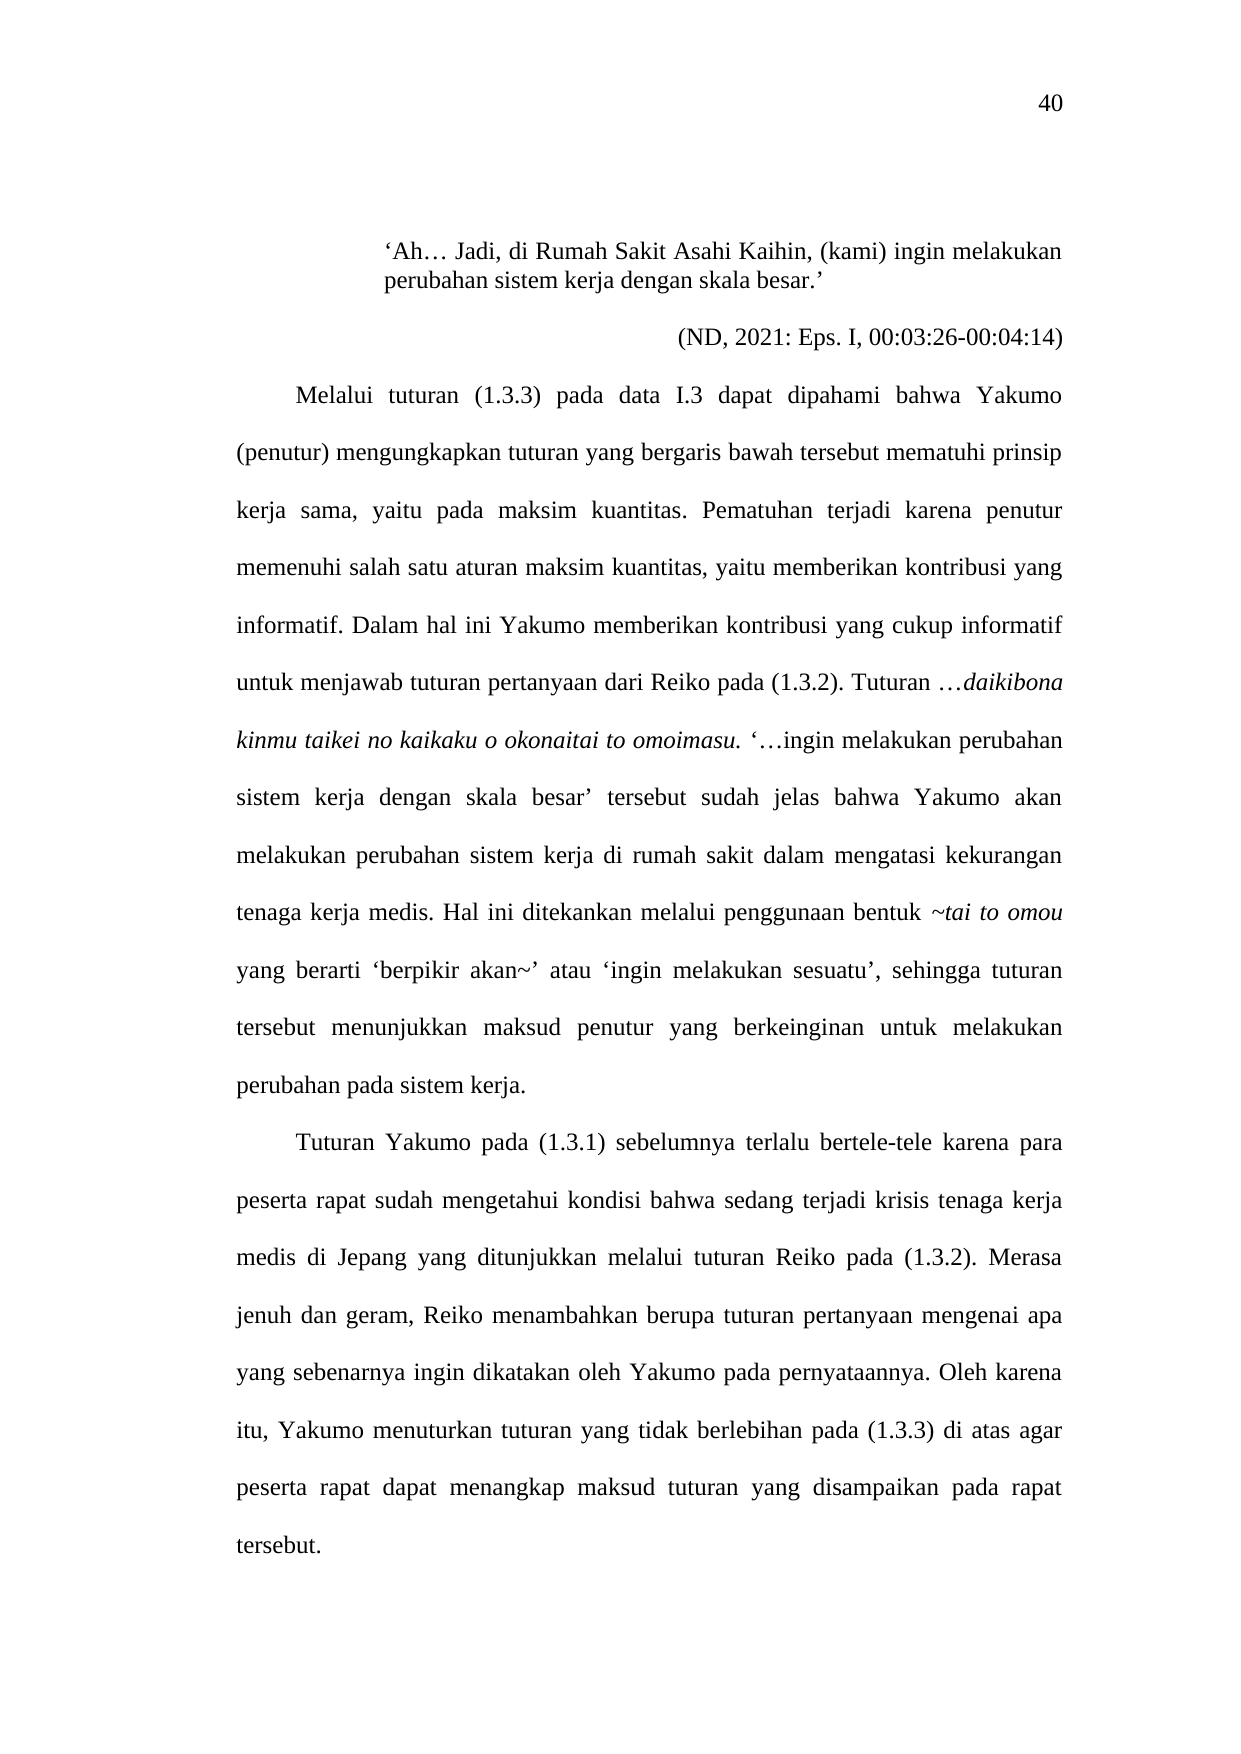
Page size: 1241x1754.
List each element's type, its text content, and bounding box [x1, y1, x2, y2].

text Melalui tuturan (1.3.3) pada data I.3 dapat dipahami bahwa Yakumo (penutur) mengungkapkan tuturan yang bergaris bawah tersebut mematuhi prinsip kerja sama, yaitu pada maksim kuantitas. Pematuhan terjadi karena penutur memenuhi salah satu aturan maksim kuantitas, yaitu memberikan kontribusi yang informatif. Dalam hal ini Yakumo memberikan kontribusi yang cukup informatif untuk menjawab tuturan pertanyaan dari Reiko pada (1.3.2). Tuturan …daikibona kinmu taikei no kaikaku o okonaitai to omoimasu. ‘…ingin melakukan perubahan sistem kerja dengan skala besar’ tersebut sudah jelas bahwa Yakumo akan melakukan perubahan sistem kerja di rumah sakit dalam mengatasi kekurangan tenaga kerja medis. Hal ini ditekankan melalui penggunaan bentuk ~tai to omou yang berarti ‘berpikir akan~’ atau ‘ingin melakukan sesuatu’, sehingga tuturan tersebut menunjukkan maksud penutur yang berkeinginan untuk melakukan perubahan pada sistem kerja. [236, 380, 1063, 1099]
text (ND, 2021: Eps. I, 00:03:26-00:04:14) [236, 322, 1063, 351]
text ‘Ah… Jadi, di Rumah Sakit Asahi Kaihin, (kami) ingin melakukan perubahan sistem kerja dengan skala besar.’ [384, 236, 1063, 294]
text Tuturan Yakumo pada (1.3.1) sebelumnya terlalu bertele-tele karena para peserta rapat sudah mengetahui kondisi bahwa sedang terjadi krisis tenaga kerja medis di Jepang yang ditunjukkan melalui tuturan Reiko pada (1.3.2). Merasa jenuh dan geram, Reiko menambahkan berupa tuturan pertanyaan mengenai apa yang sebenarnya ingin dikatakan oleh Yakumo pada pernyataannya. Oleh karena itu, Yakumo menuturkan tuturan yang tidak berlebihan pada (1.3.3) di atas agar peserta rapat dapat menangkap maksud tuturan yang disampaikan pada rapat tersebut. [236, 1127, 1063, 1559]
